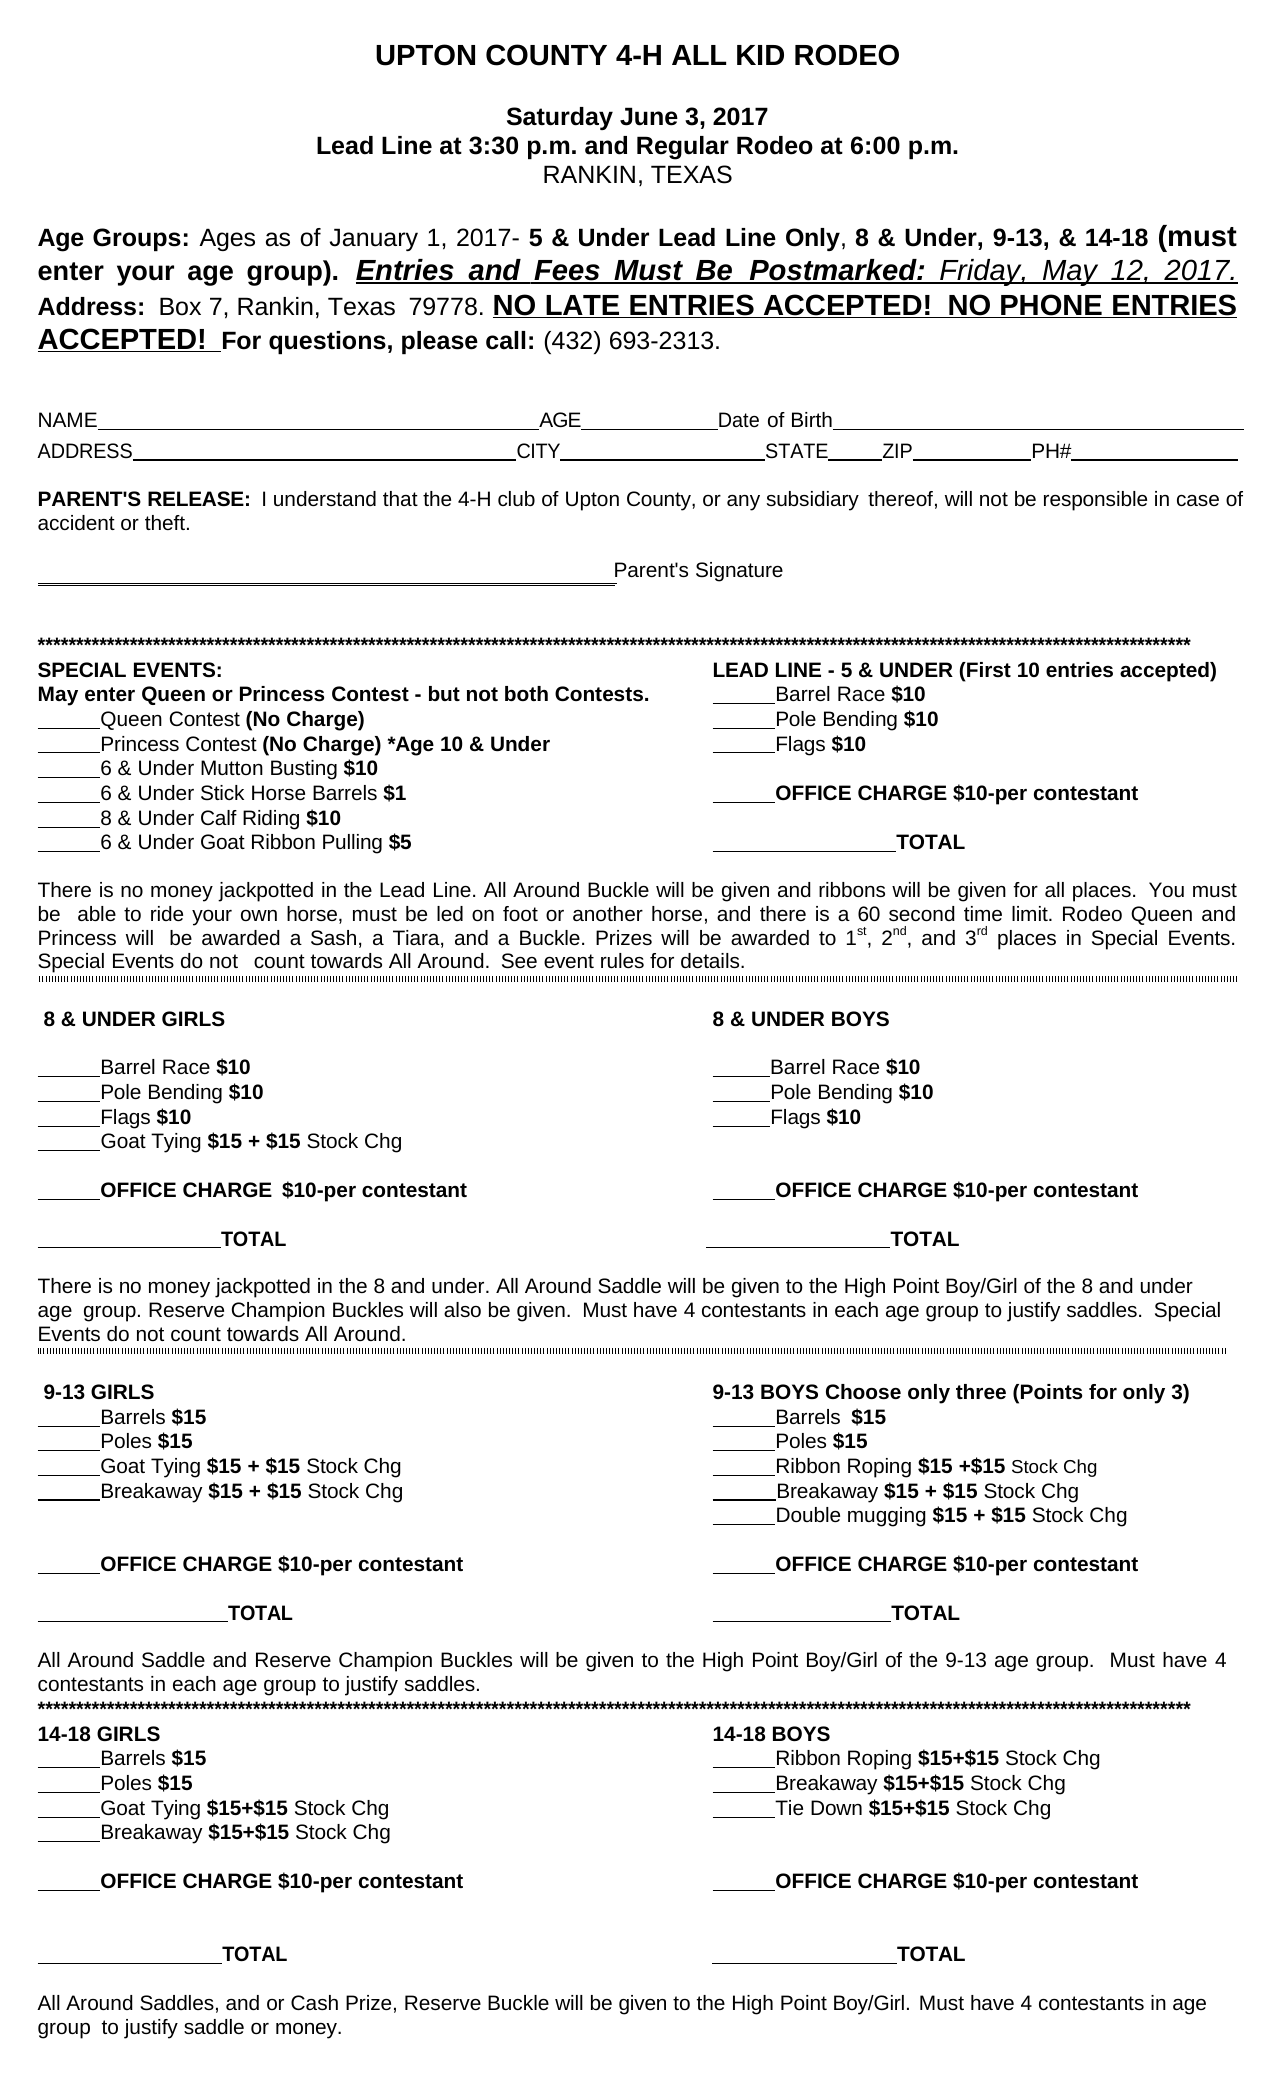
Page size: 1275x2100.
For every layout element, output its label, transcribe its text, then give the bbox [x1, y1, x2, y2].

text Goat Tying $15+$15 Stock Chg Tie Down $15+$15 Stock Chg [37, 1796, 1260, 1819]
text There is no money jackpotted in the Lead Line. All Around Buckle will be given and ribbons will be given for all places. You must be able to ride your own horse, must be led on foot or another horse, and there is a 60 second time limit. Rodeo Queen and Princess will be awarded a Sash, a Tiara, and a Buckle. Prizes will be awarded to 1st, 2nd, and 3rd places in Special Events. Special Events do not count towards All Around. See event rules for details. [37, 878, 1237, 982]
text Double mugging $15 + $15 Stock Chg [712, 1503, 1260, 1527]
text Flags $10 Flags $10 [37, 1104, 1260, 1128]
text Age Groups: Ages as of January 1, 2017- 5 & Under Lead Line Only, 8 & Under, 9-13, & 14-18 (must enter your age group). Entries and Fees Must Be Postmarked: Friday, May 12, 2017. Address: Box 7, Rankin, Texas 79778. NO LATE ENTRIES ACCEPTED! NO PHONE ENTRIES ACCEPTED! For questions, please call: (432) 693-2313. [37, 219, 1237, 355]
text 8 & Under Calf Riding $10 [37, 806, 1260, 829]
text Barrels $15 Ribbon Roping $15+$15 Stock Chg [37, 1746, 1260, 1770]
text Breakaway $15+$15 Stock Chg [37, 1820, 1260, 1844]
text Breakaway $15 + $15 Stock Chg Breakaway $15 + $15 Stock Chg [37, 1478, 1260, 1502]
text Queen Contest (No Charge) Pole Bending $10 [37, 707, 1260, 731]
text Goat Tying $15 + $15 Stock Chg [37, 1129, 1260, 1153]
text PARENT'S RELEASE: I understand that the 4-H club of Upton County, or any subsidiary thereof, will not be responsible in case of accident or theft. [37, 487, 1248, 535]
text UPTON COUNTY 4-H ALL KID RODEO [314, 38, 961, 72]
text TOTAL TOTAL [37, 1942, 1260, 1966]
text TOTAL TOTAL [37, 1226, 1260, 1250]
text There is no money jackpotted in the 8 and under. All Around Saddle will be given to the High Point Boy/Girl of the 8 and under age group. Reserve Champion Buckles will also be given. Must have 4 contestants in each age group to justify saddles. Special Events do not count towards All Around. [37, 1274, 1226, 1354]
text NAME AGE Date of Birth [37, 408, 1239, 432]
text Poles $15 Breakaway $15+$15 Stock Chg [37, 1771, 1260, 1795]
subtitle OFFICE CHARGE $10-per contestant OFFICE CHARGE $10-per contestant [37, 1869, 1260, 1893]
text ADDRESS CITY STATE ZIP PH# [37, 438, 1239, 462]
subtitle 8 & UNDER GIRLS 8 & UNDER BOYS [37, 1007, 1248, 1031]
text Princess Contest (No Charge) *Age 10 & Under Flags $10 [37, 731, 1260, 755]
text Lead Line at 3:30 p.m. and Regular Rodeo at 6:00 p.m. [314, 131, 961, 160]
subtitle OFFICE CHARGE $10-per contestant OFFICE CHARGE $10-per contestant [37, 1552, 1260, 1576]
text Parent's Signature [136, 558, 1260, 582]
text 6 & Under Goat Ribbon Pulling $5 TOTAL [37, 830, 1260, 854]
text Poles $15 Poles $15 [37, 1429, 1260, 1453]
text All Around Saddles, and or Cash Prize, Reserve Buckle will be given to the High Point Boy/Girl. Must have 4 contestants in age group to justify saddle or money. [37, 1991, 1240, 2039]
text 6 & Under Mutton Busting $10 [37, 756, 1260, 780]
subtitle OFFICE CHARGE $10-per contestant OFFICE CHARGE $10-per contestant [37, 1178, 1260, 1202]
text All Around Saddle and Reserve Champion Buckles will be given to the High Point Boy/Girl of the 9-13 age group. Must have 4 contestants in each age group to justify saddles. [37, 1648, 1248, 1696]
text TOTAL TOTAL [37, 1600, 1260, 1624]
subtitle Saturday June 3, 2017 [313, 102, 961, 131]
subtitle RANKIN, TEXAS [314, 160, 962, 189]
text Pole Bending $10 Pole Bending $10 [37, 1080, 1260, 1104]
subtitle ****************************************************************************************************************************************************** SPECIAL EVENTS: LEAD LINE - 5 & UNDER (First 10 entries accepted) May enter Queen or Princess Contest - but not both Contests. Barrel Race $10 [37, 633, 1248, 706]
subtitle 9-13 GIRLS 9-13 BOYS Choose only three (Points for only 3) [37, 1380, 1248, 1404]
text 6 & Under Stick Horse Barrels $1 OFFICE CHARGE $10-per contestant [37, 781, 1260, 805]
text Goat Tying $15 + $15 Stock Chg Ribbon Roping $15 +$15 Stock Chg [37, 1454, 1260, 1478]
subtitle ****************************************************************************************************************************************************** [37, 1696, 1248, 1720]
text Barrels $15 Barrels $15 [37, 1404, 1260, 1428]
text Barrel Race $10 Barrel Race $10 [37, 1055, 1260, 1079]
subtitle 14-18 GIRLS 14-18 BOYS [37, 1722, 1248, 1746]
